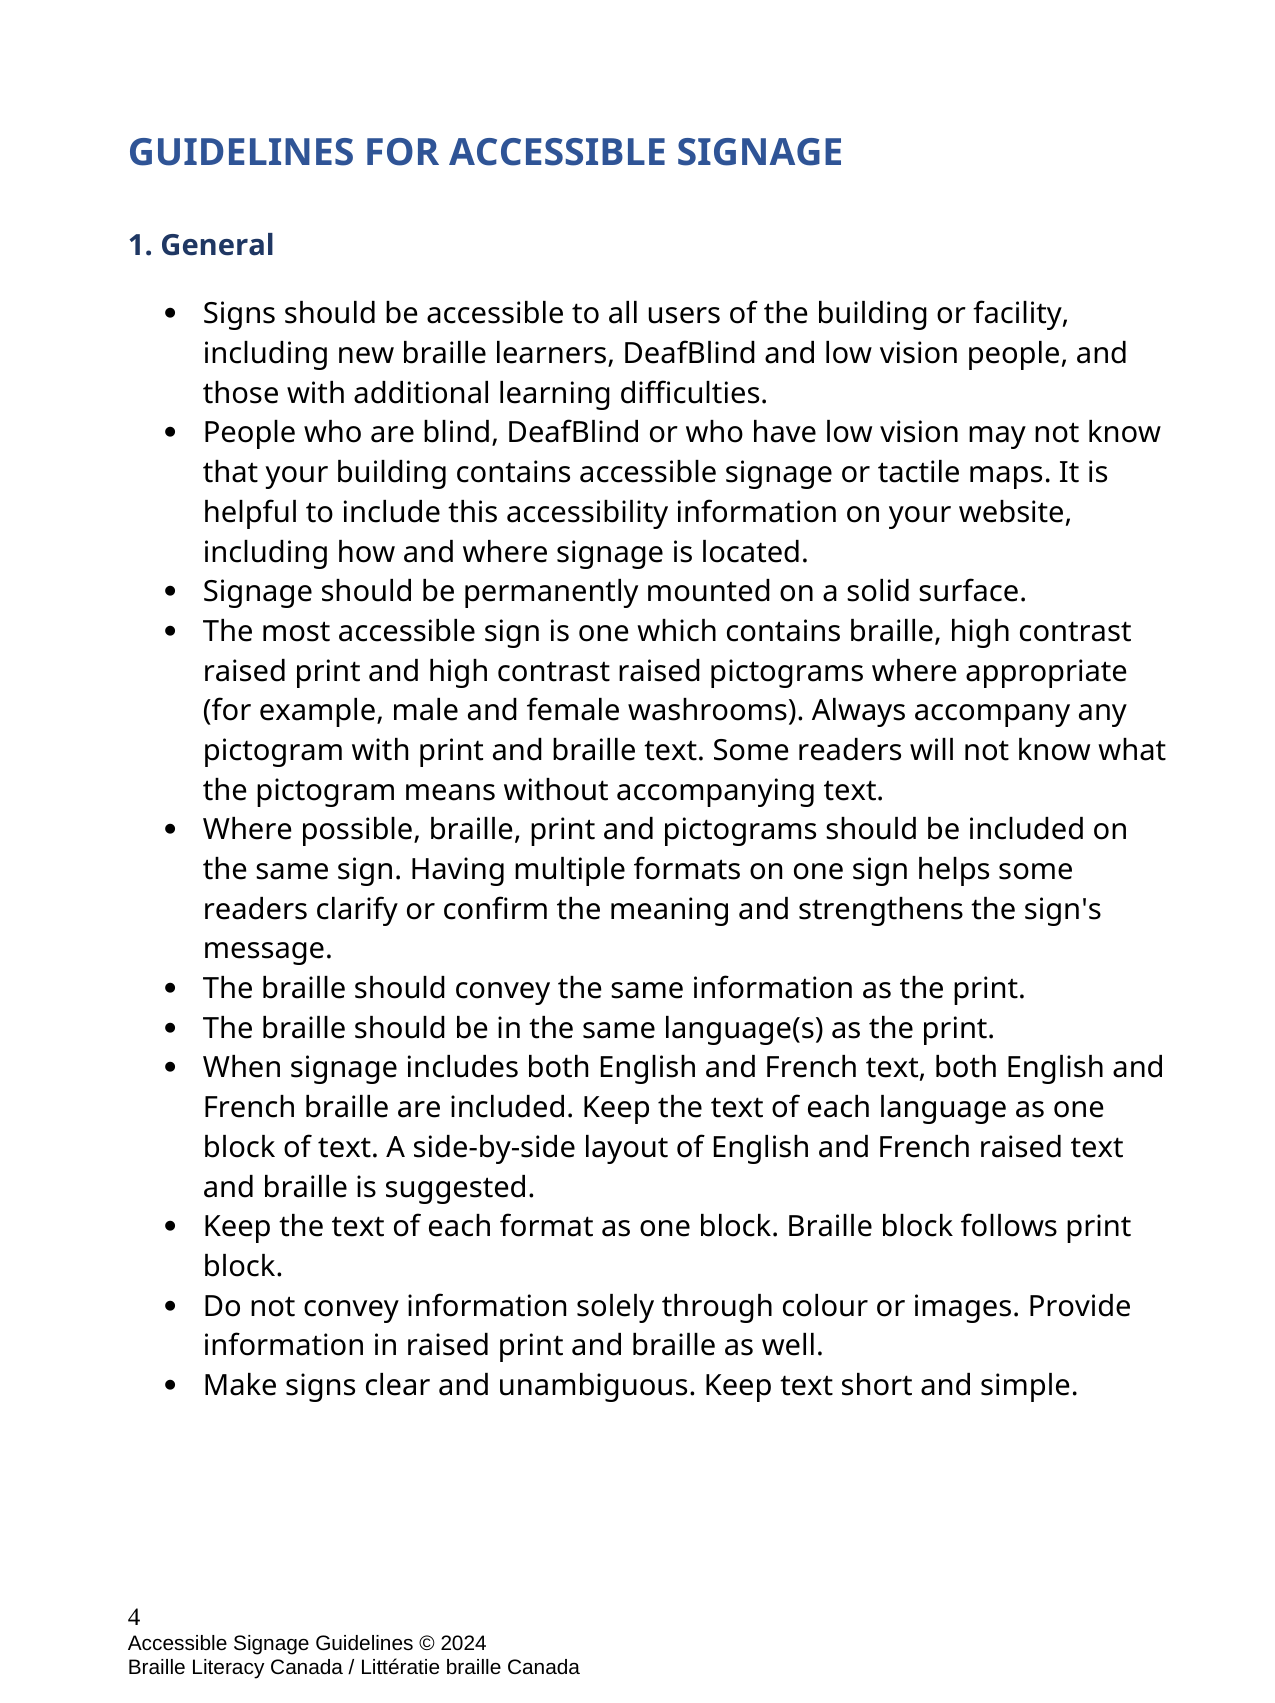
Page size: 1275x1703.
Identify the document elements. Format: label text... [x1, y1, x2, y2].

list The most accessible sign is one which contains braille, high contrast raised print and high contrast raised pictograms where appropriate (for example, male and female washrooms). Always accompany any pictogram with print and braille text. Some readers will not know what the pictogram means without accompanying text. [165, 610, 1169, 809]
list Signs should be accessible to all users of the building or facility, including new braille learners, DeafBlind and low vision people, and those with additional learning difficulties. [165, 293, 1169, 412]
list Keep the text of each format as one block. Braille block follows print block. [165, 1206, 1169, 1285]
list When signage includes both English and French text, both English and French braille are included. Keep the text of each language as one block of text. A side-by-side layout of English and French raised text and braille is suggested. [165, 1047, 1169, 1206]
list People who are blind, DeafBlind or who have low vision may not know that your building contains accessible signage or tactile maps. It is helpful to include this accessibility information on your website, including how and where signage is located. [165, 412, 1169, 571]
list The braille should convey the same information as the print. [165, 967, 1169, 1007]
subtitle GUIDELINES FOR ACCESSIBLE SIGNAGE [128, 125, 1169, 176]
list Do not convey information solely through colour or images. Provide information in raised print and braille as well. [165, 1285, 1169, 1364]
list Make signs clear and unambiguous. Keep text short and simple. [165, 1364, 1169, 1404]
list Signage should be permanently mounted on a solid surface. [165, 571, 1169, 610]
subtitle 1. General [128, 224, 1169, 264]
list The braille should be in the same language(s) as the print. [165, 1007, 1169, 1047]
list Where possible, braille, print and pictograms should be included on the same sign. Having multiple formats on one sign helps some readers clarify or confirm the meaning and strengthens the sign's message. [165, 809, 1169, 967]
